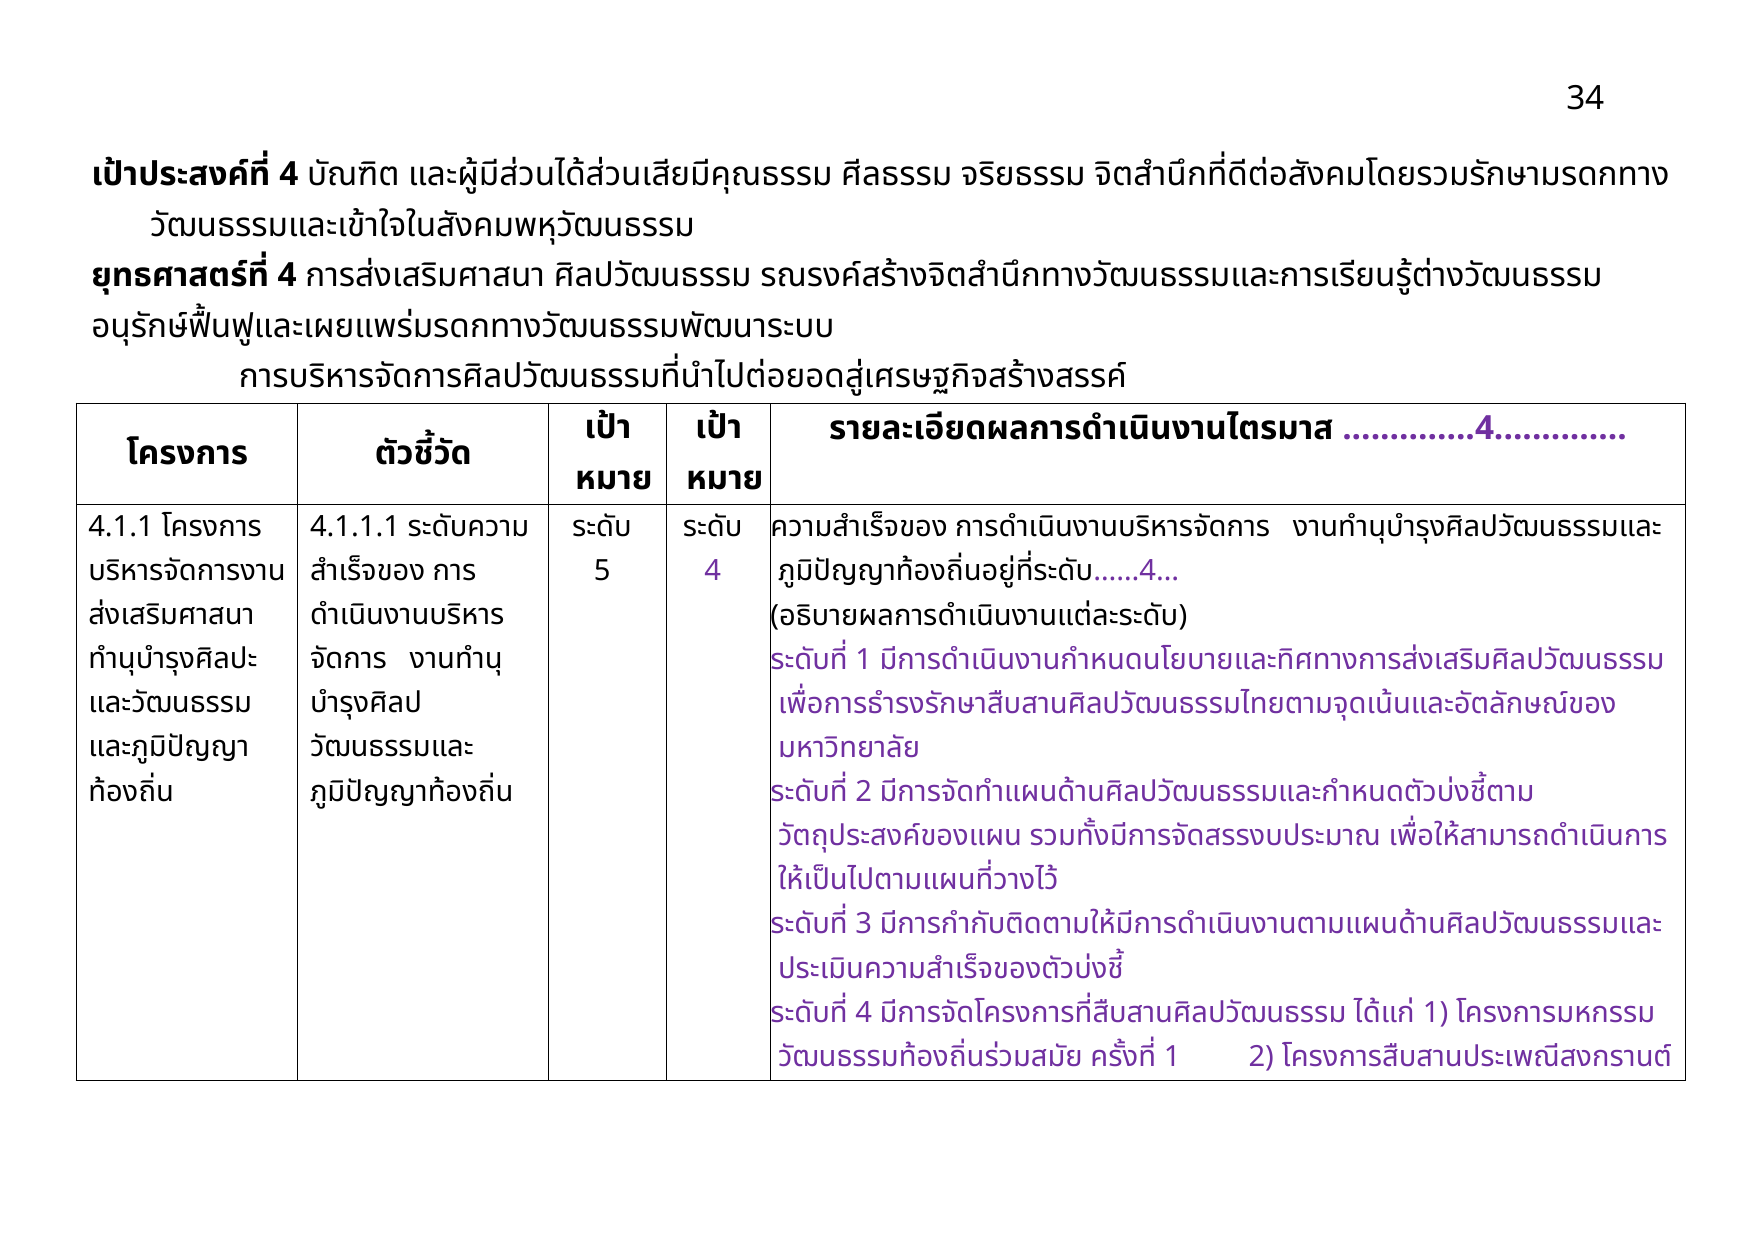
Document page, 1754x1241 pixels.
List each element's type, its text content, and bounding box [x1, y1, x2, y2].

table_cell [771, 505, 1685, 1080]
table_header รายละเอียดผลการดำเนินงานไตรมาส ..............4.............. [771, 404, 1685, 504]
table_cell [77, 505, 297, 1080]
text ยุทธศาสตร์ที่ 4 การส่งเสริมศาสนา ศิลปวัฒนธรรม รณรงค์สร้างจิตสำนึกทางวัฒนธรรมและการเรียนรู้ต่างวัฒนธรรม อนุรักษ์ฟื้นฟูและเผยแพร่มรดกทางวัฒนธรรมพัฒนาระบบ [91, 251, 1607, 352]
table_header เป้าหมาย [667, 404, 770, 504]
table_cell ระดับ 4 [667, 505, 770, 1080]
table_cell ระดับ 5 [549, 505, 666, 1080]
table_header เป้าหมาย [549, 404, 666, 504]
table_header ตัวชี้วัด [298, 404, 548, 504]
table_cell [298, 505, 548, 1080]
table_header โครงการ [77, 404, 297, 504]
text เป้าประสงค์ที่ 4 บัณฑิต และผู้มีส่วนได้ส่วนเสียมีคุณธรรม ศีลธรรม จริยธรรม จิตสำนึกที่ดีต่อสังคมโดยรวมรักษามรดกทางวัฒนธรรมและเข้าใจในสังคมพหุวัฒนธรรม [91, 150, 1708, 251]
text การบริหารจัดการศิลปวัฒนธรรมที่นำไปต่อยอดสู่เศรษฐกิจสร้างสรรค์ [180, 352, 1607, 402]
